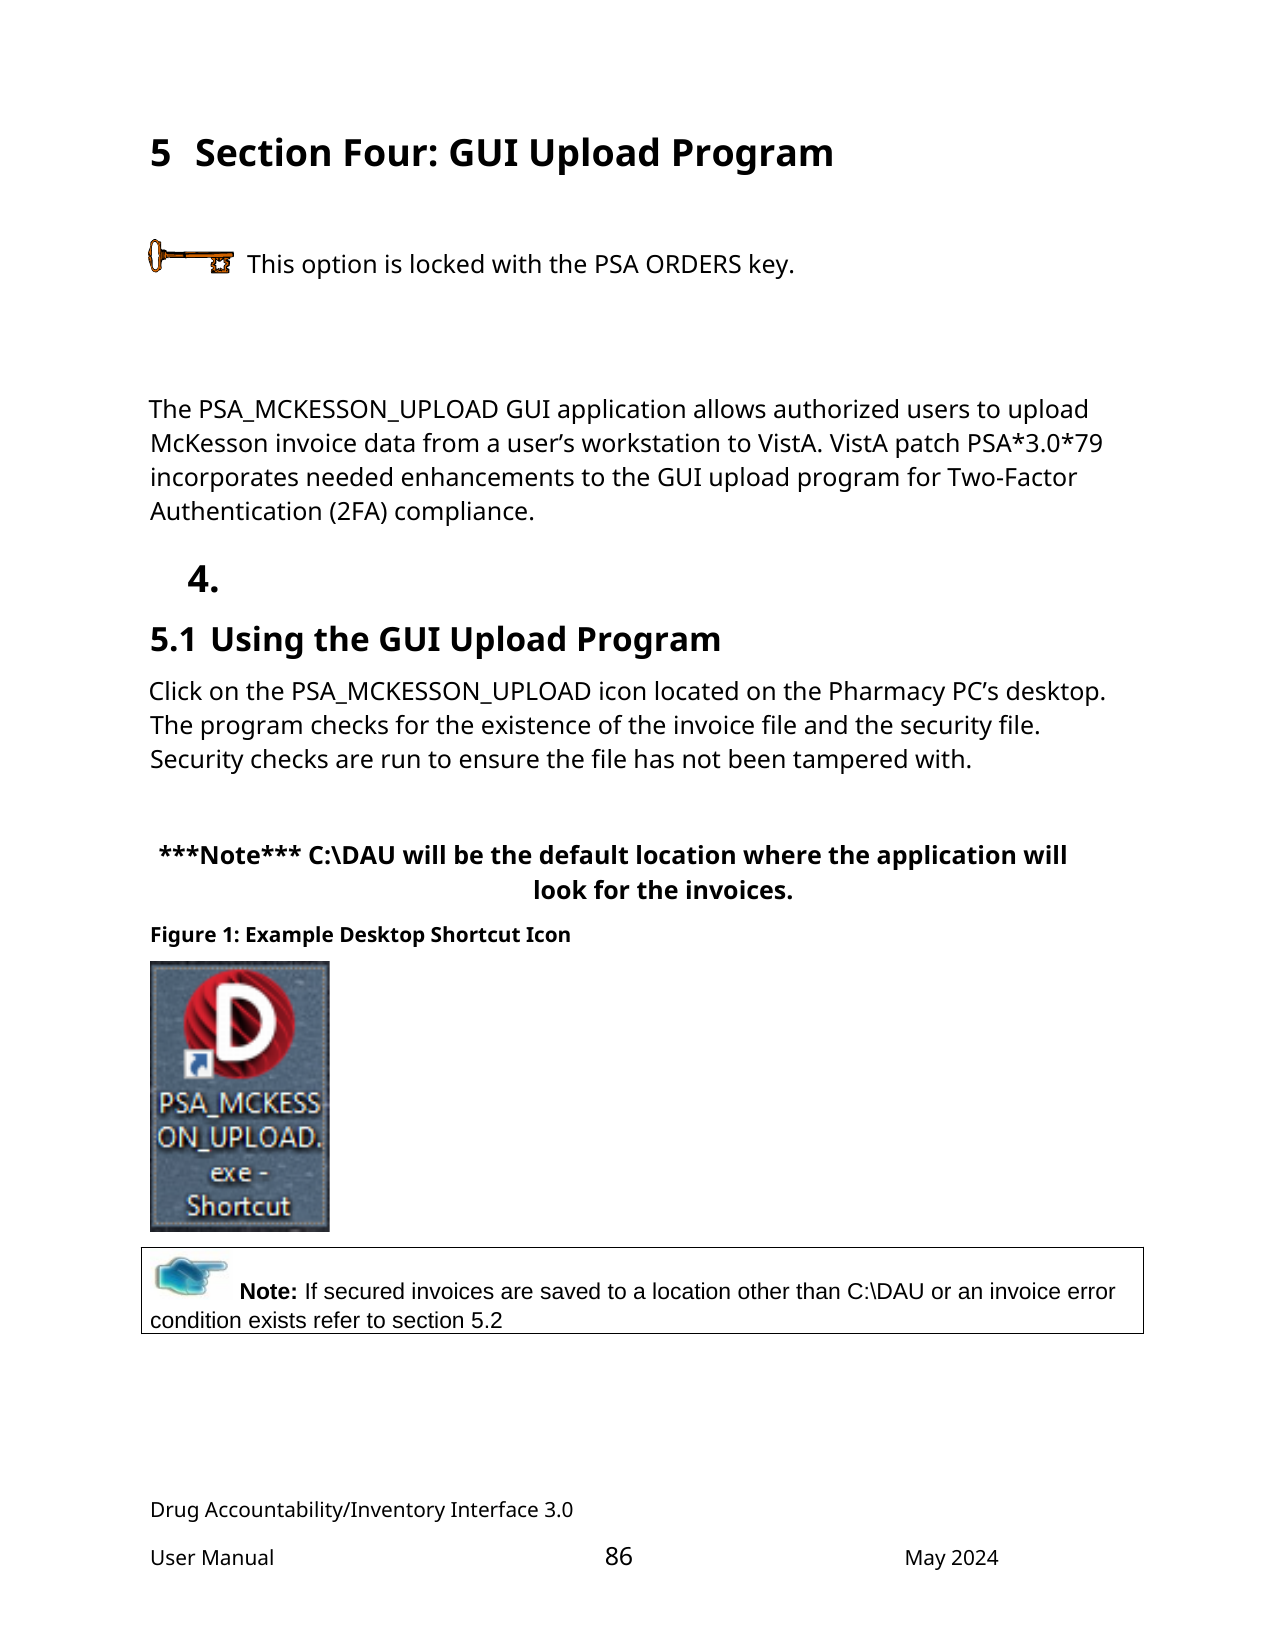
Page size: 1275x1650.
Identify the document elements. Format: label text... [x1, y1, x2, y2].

text ***Note*** C:\DAU will be the default location where the application will look for the invoices. [158, 838, 1068, 907]
text Click on the PSA_MCKESSON_UPLOAD icon located on the Pharmacy PC’s desktop. The program checks for the existence of the invoice file and the security file. Security checks are run to ensure the file has not been tampered with. [148, 674, 1132, 776]
text Note: If secured invoices are saved to a location other than C:\DAU or an invoice error condition exists refer to section 5.2 [142, 1248, 1143, 1333]
picture [150, 961, 330, 1232]
text The PSA_MCKESSON_UPLOAD GUI application allows authorized users to upload McKesson invoice data from a user’s workstation to VistA. VistA patch PSA*3.0*79 incorporates needed enhancements to the GUI upload program for Two-Factor Authentication (2FA) compliance. [148, 392, 1117, 528]
picture [150, 1249, 233, 1300]
text This option is locked with the PSA ORDERS key. [148, 239, 1132, 281]
subtitle Section Four: GUI Upload Program [150, 126, 1134, 177]
subtitle Using the GUI Upload Program [150, 616, 1134, 661]
